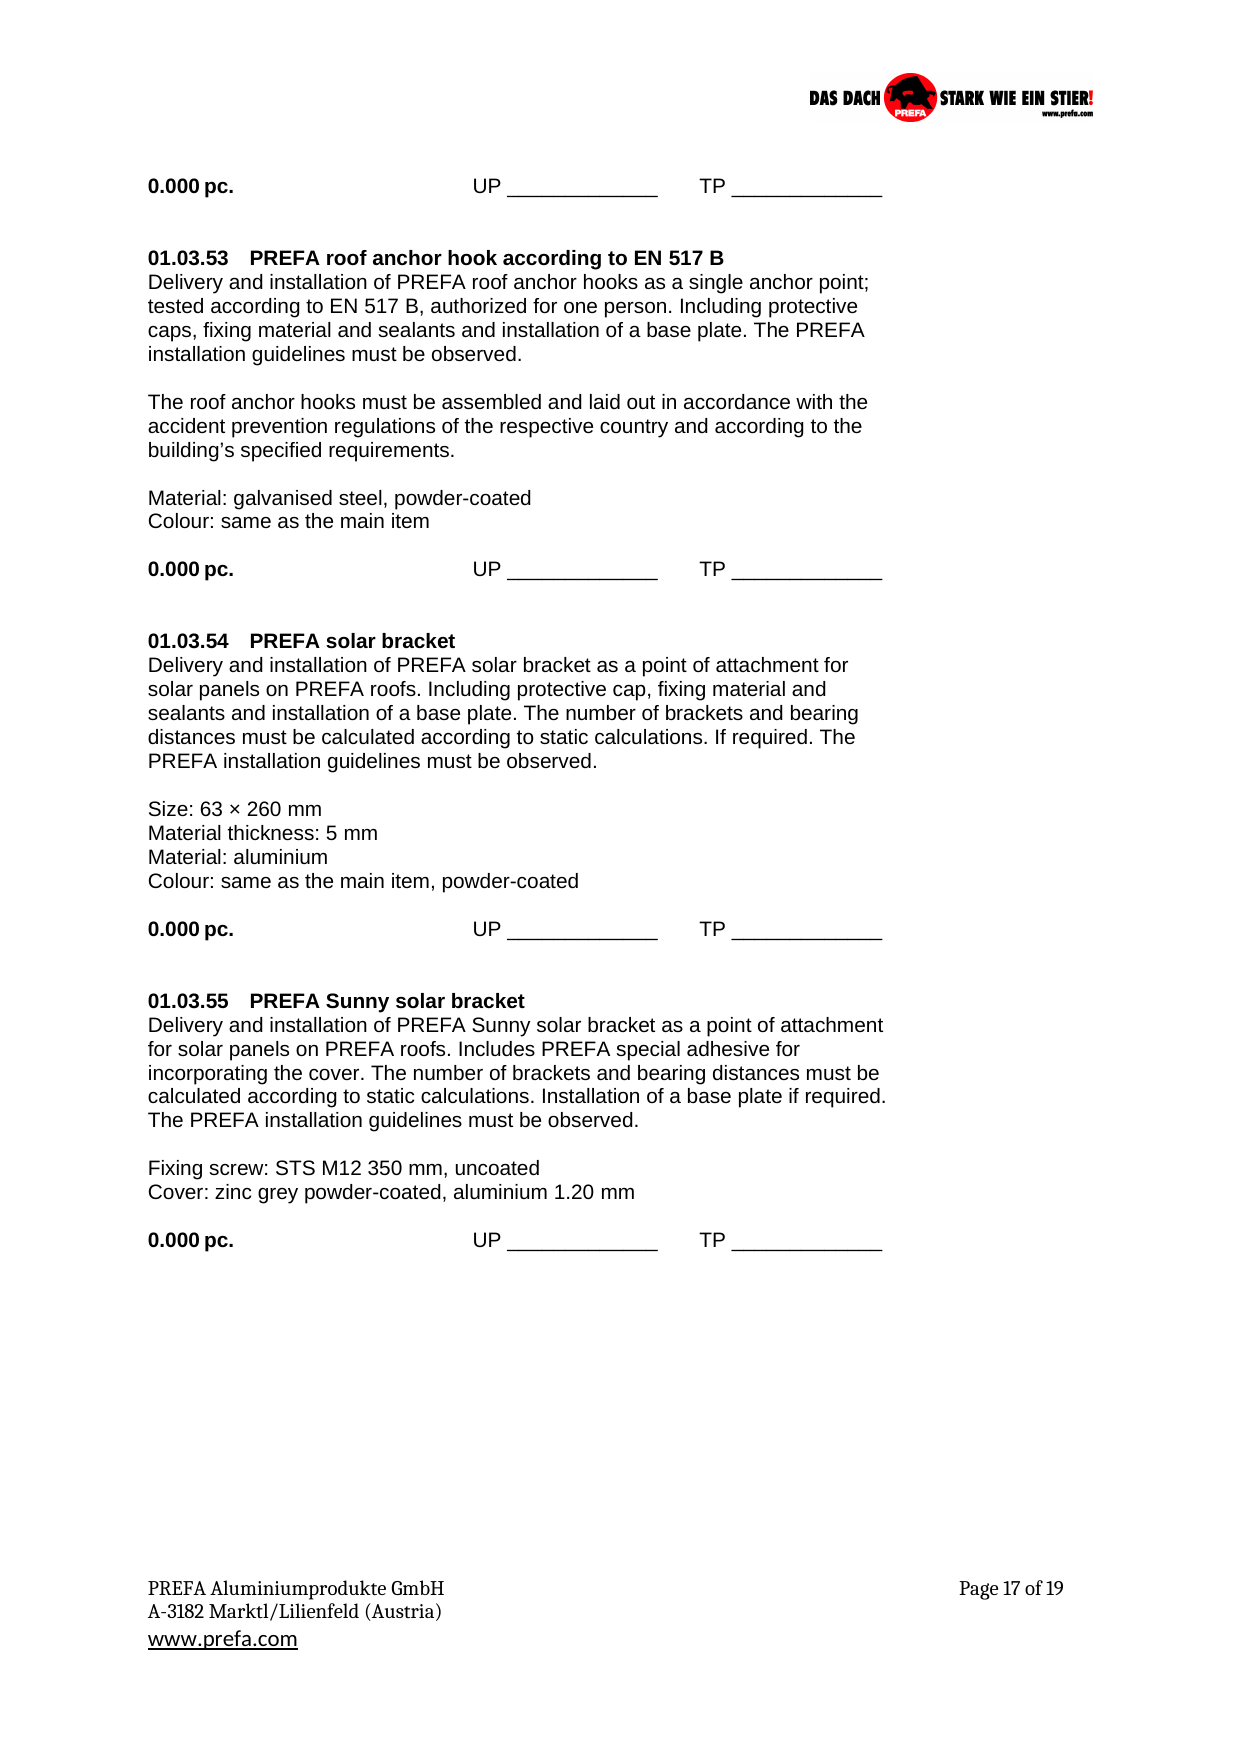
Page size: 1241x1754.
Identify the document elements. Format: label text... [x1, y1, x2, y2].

picture [810, 73, 1093, 122]
text Material thickness: 5 mm [148, 821, 898, 845]
text 01.03.53 PREFA roof anchor hook according to EN 517 B [148, 246, 898, 270]
text Colour: same as the main item, powder-coated [148, 869, 898, 893]
text 01.03.54 PREFA solar bracket [148, 629, 898, 653]
text Material: aluminium [148, 845, 898, 869]
text 0.000 pc. UP _____________ TP _____________ [148, 917, 898, 941]
text Fixing screw: STS M12 350 mm, uncoated [148, 1156, 898, 1180]
text Colour: same as the main item [148, 509, 898, 533]
text Delivery and installation of PREFA roof anchor hooks as a single anchor point; tested according to EN 517 B, authorized for one person. Including protective caps, fixing material and sealants and installation of a base plate. The PREFA installation guidelines must be observed. [148, 270, 898, 366]
text 0.000 pc. UP _____________ TP _____________ [148, 1228, 898, 1252]
text Material: galvanised steel, powder-coated [148, 485, 898, 509]
text 0.000 pc. UP _____________ TP _____________ [148, 557, 898, 581]
text Size: 63 × 260 mm [148, 797, 898, 821]
text 01.03.55 PREFA Sunny solar bracket [148, 988, 898, 1012]
text Delivery and installation of PREFA Sunny solar bracket as a point of attachment for solar panels on PREFA roofs. Includes PREFA special adhesive for incorporating the cover. The number of brackets and bearing distances must be calculated according to static calculations. Installation of a base plate if required. The PREFA installation guidelines must be observed. [148, 1012, 898, 1132]
text Cover: zinc grey powder-coated, aluminium 1.20 mm [148, 1180, 898, 1204]
text Delivery and installation of PREFA solar bracket as a point of attachment for solar panels on PREFA roofs. Including protective cap, fixing material and sealants and installation of a base plate. The number of brackets and bearing distances must be calculated according to static calculations. If required. The PREFA installation guidelines must be observed. [148, 653, 898, 773]
text 0.000 pc. UP _____________ TP _____________ [148, 174, 898, 198]
